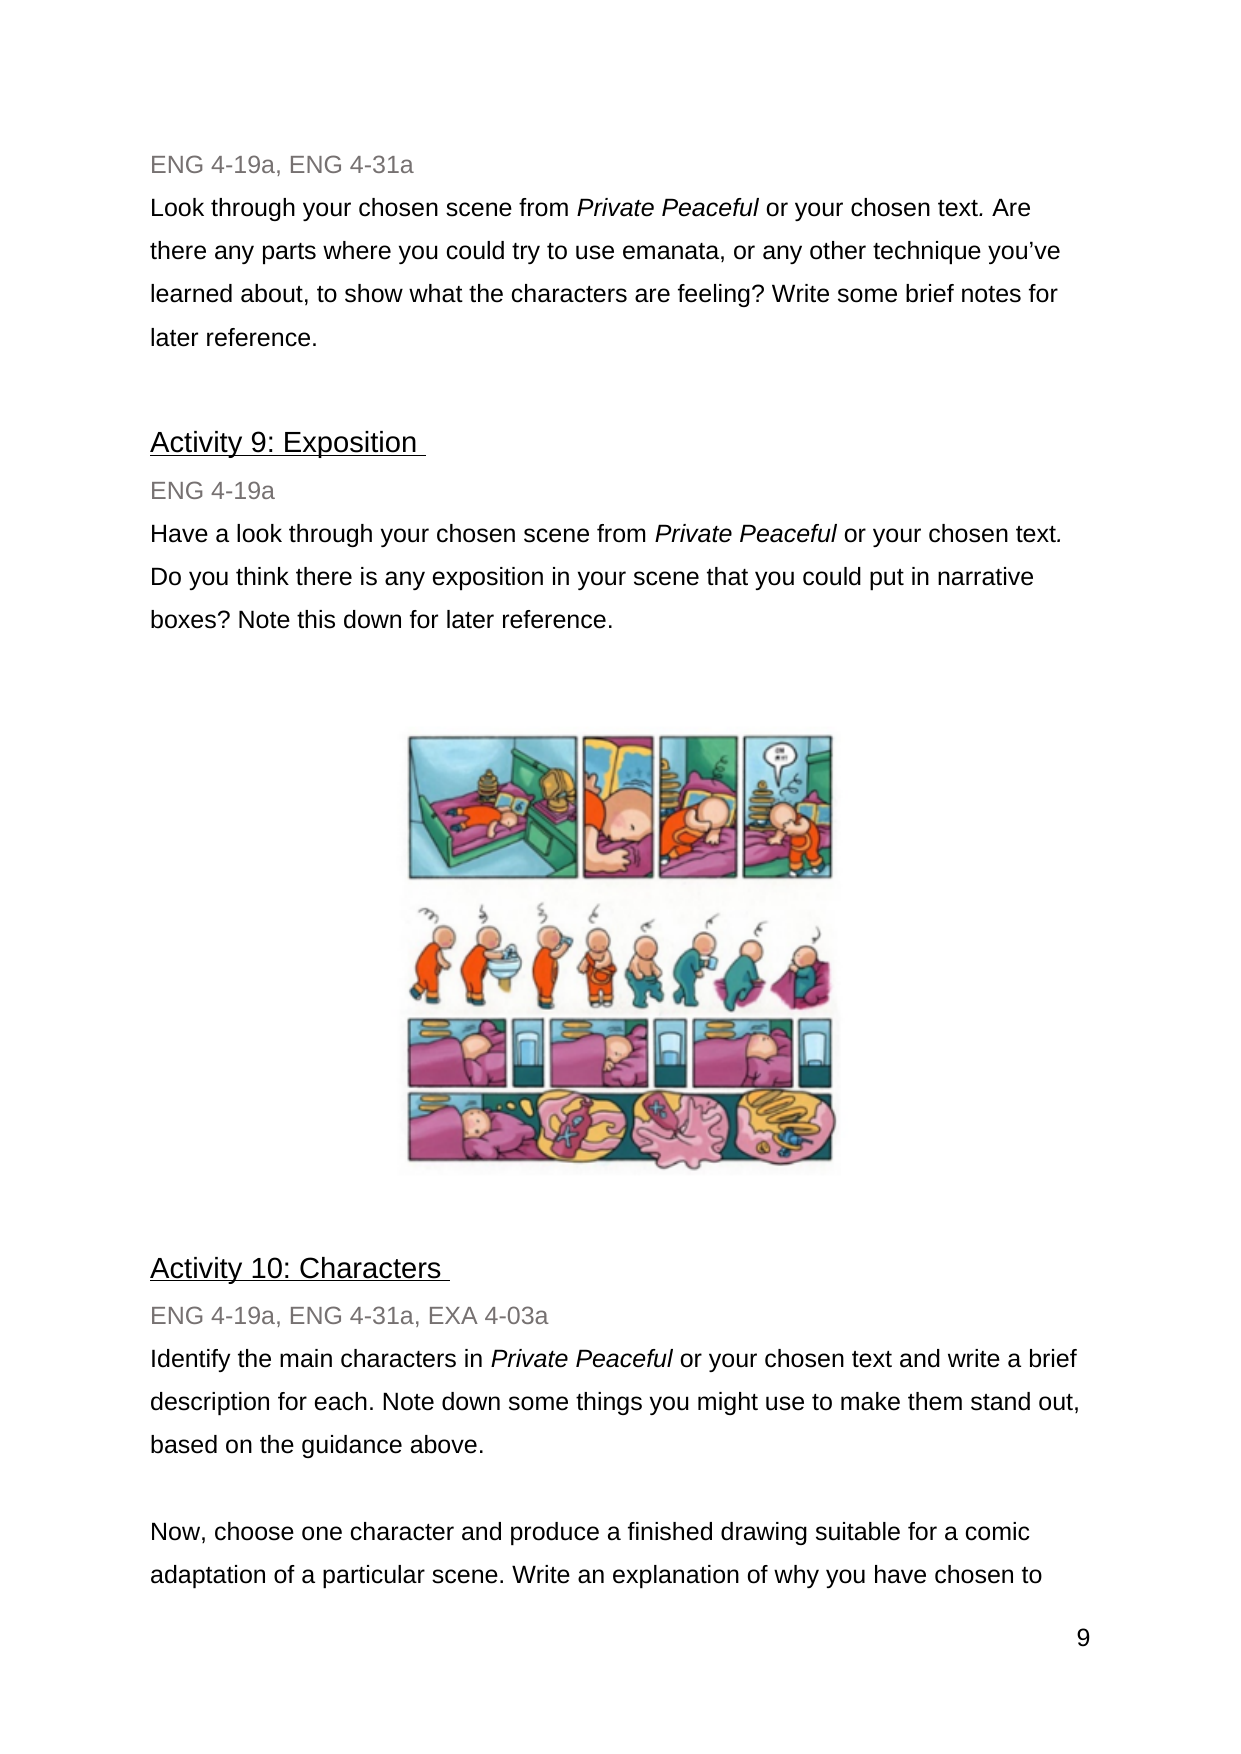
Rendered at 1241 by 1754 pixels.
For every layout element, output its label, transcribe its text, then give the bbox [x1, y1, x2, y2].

picture [150, 724, 1091, 1177]
subtitle Activity 9: Exposition [150, 425, 1090, 459]
text ENG 4-19a Have a look through your chosen scene from Private Peaceful or your chosen text. Do you think there is any exposition in your scene that you could put in narrative boxes? Note this down for later reference. [150, 476, 1090, 634]
subtitle Activity 10: Characters [150, 1251, 1090, 1284]
text ENG 4-19a, ENG 4-31a Look through your chosen scene from Private Peaceful or your chosen text. Are there any parts where you could try to use emanata, or any other technique you’ve learned about, to show what the characters are feeling? Write some brief notes for later reference. [150, 150, 1090, 394]
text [150, 1301, 1090, 1588]
